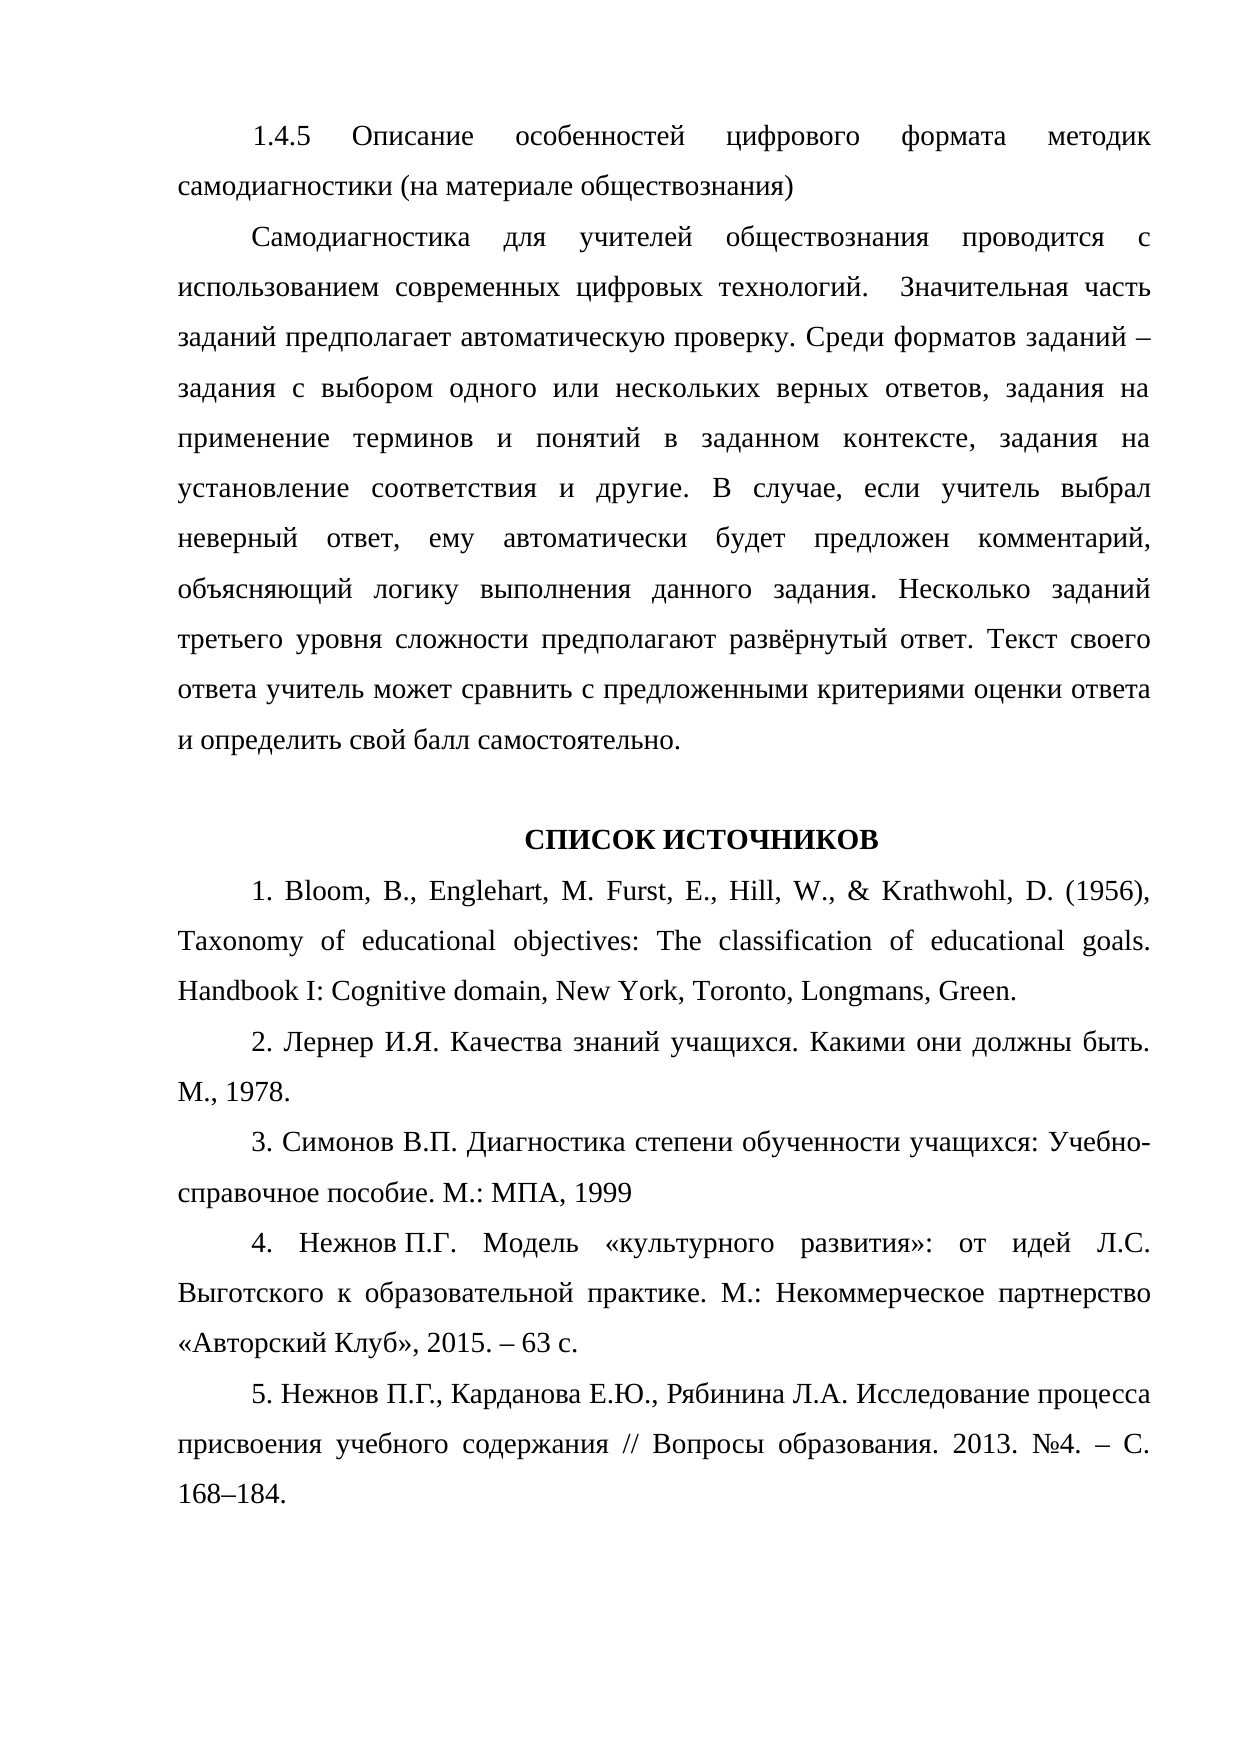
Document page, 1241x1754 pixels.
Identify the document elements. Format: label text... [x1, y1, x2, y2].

text Список источников [177, 822, 1152, 856]
text 2. Лернер И.Я. Качества знаний учащихся. Какими они должны быть. М., 1978. [177, 1024, 1152, 1108]
subtitle 1.4.5 Описание особенностей цифрового формата методик самодиагностики (на материале обществознания) [177, 118, 1152, 202]
text 4. Нежнов П.Г. Модель «культурного развития»: от идей Л.С. Выготского к образовательной практике. М.: Некоммерческое партнерство «Авторский Клуб», 2015. – 63 с. [177, 1225, 1152, 1359]
text Самодиагностика для учителей обществознания проводится с использованием современных цифровых технологий. Значительная часть заданий предполагает автоматическую проверку. Среди форматов заданий – задания с выбором одного или нескольких верных ответов, задания на применение терминов и понятий в заданном контексте, задания на установление соответствия и другие. В случае, если учитель выбрал неверный ответ, ему автоматически будет предложен комментарий, объясняющий логику выполнения данного задания. Несколько заданий третьего уровня сложности предполагают развёрнутый ответ. Текст своего ответа учитель может сравнить с предложенными критериями оценки ответа и определить свой балл самостоятельно. [177, 219, 1152, 755]
text 3. Симонов В.П. Диагностика степени обученности учащихся: Учебно-справочное пособие. М.: МПА, 1999 [177, 1124, 1152, 1208]
text 5. Нежнов П.Г., Карданова Е.Ю., Рябинина Л.А. Исследование процесса присвоения учебного содержания // Вопросы образования. 2013. №4. – С. 168–184. [177, 1376, 1152, 1510]
text 1. Bloom, B., Englehart, M. Furst, E., Hill, W., & Krathwohl, D. (1956), Taxonomy of educational objectives: The classification of educational goals. Handbook I: Cognitive domain, New York, Toronto, Longmans, Green. [177, 873, 1152, 1007]
